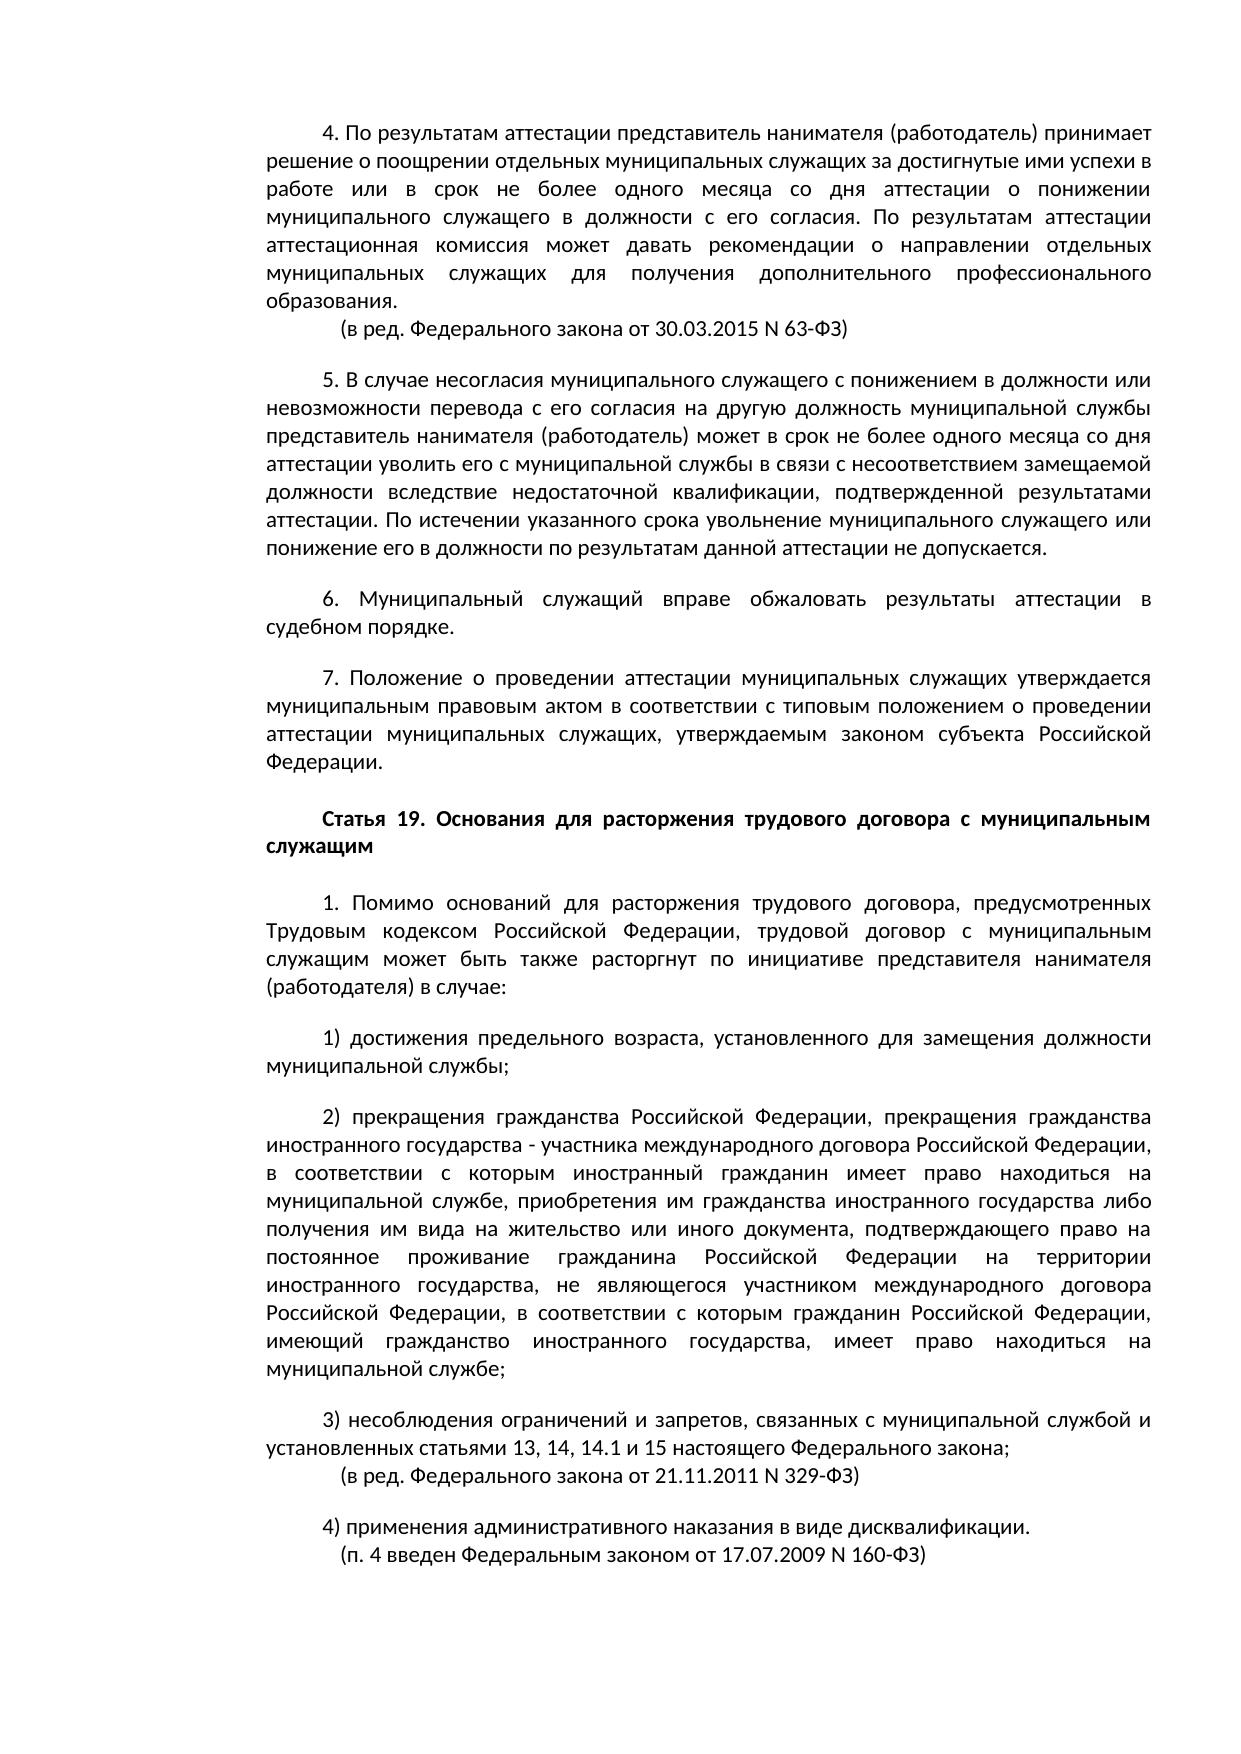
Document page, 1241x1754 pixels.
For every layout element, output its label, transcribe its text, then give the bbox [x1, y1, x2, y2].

text 2) прекращения гражданства Российской Федерации, прекращения гражданства иностранного государства - участника международного договора Российской Федерации, в соответствии с которым иностранный гражданин имеет право находиться на муниципальной службе, приобретения им гражданства иностранного государства либо получения им вида на жительство или иного документа, подтверждающего право на постоянное проживание гражданина Российской Федерации на территории иностранного государства, не являющегося участником международного договора Российской Федерации, в соответствии с которым гражданин Российской Федерации, имеющий гражданство иностранного государства, имеет право находиться на муниципальной службе; [266, 1102, 1152, 1382]
text 5. В случае несогласия муниципального служащего с понижением в должности или невозможности перевода с его согласия на другую должность муниципальной службы представитель нанимателя (работодатель) может в срок не более одного месяца со дня аттестации уволить его с муниципальной службы в связи с несоответствием замещаемой должности вследствие недостаточной квалификации, подтвержденной результатами аттестации. По истечении указанного срока увольнение муниципального служащего или понижение его в должности по результатам данной аттестации не допускается. [266, 365, 1152, 561]
text 4. По результатам аттестации представитель нанимателя (работодатель) принимает решение о поощрении отдельных муниципальных служащих за достигнутые ими успехи в работе или в срок не более одного месяца со дня аттестации о понижении муниципального служащего в должности с его согласия. По результатам аттестации аттестационная комиссия может давать рекомендации о направлении отдельных муниципальных служащих для получения дополнительного профессионального образования. [266, 118, 1152, 314]
text 1. Помимо оснований для расторжения трудового договора, предусмотренных Трудовым кодексом Российской Федерации, трудовой договор с муниципальным служащим может быть также расторгнут по инициативе представителя нанимателя (работодателя) в случае: [266, 888, 1152, 1000]
text 7. Положение о проведении аттестации муниципальных служащих утверждается муниципальным правовым актом в соответствии с типовым положением о проведении аттестации муниципальных служащих, утверждаемым законом субъекта Российской Федерации. [266, 663, 1152, 775]
text (п. 4 введен Федеральным законом от 17.07.2009 N 160-ФЗ) [266, 1540, 1152, 1568]
text (в ред. Федерального закона от 21.11.2011 N 329-ФЗ) [266, 1461, 1152, 1489]
text (в ред. Федерального закона от 30.03.2015 N 63-ФЗ) [266, 314, 1152, 342]
text 1) достижения предельного возраста, установленного для замещения должности муниципальной службы; [266, 1023, 1152, 1079]
text 4) применения административного наказания в виде дисквалификации. [266, 1512, 1152, 1540]
text 3) несоблюдения ограничений и запретов, связанных с муниципальной службой и установленных статьями 13, 14, 14.1 и 15 настоящего Федерального закона; [266, 1405, 1152, 1461]
text Статья 19. Основания для расторжения трудового договора с муниципальным служащим [266, 804, 1152, 860]
text 6. Муниципальный служащий вправе обжаловать результаты аттестации в судебном порядке. [266, 584, 1152, 640]
